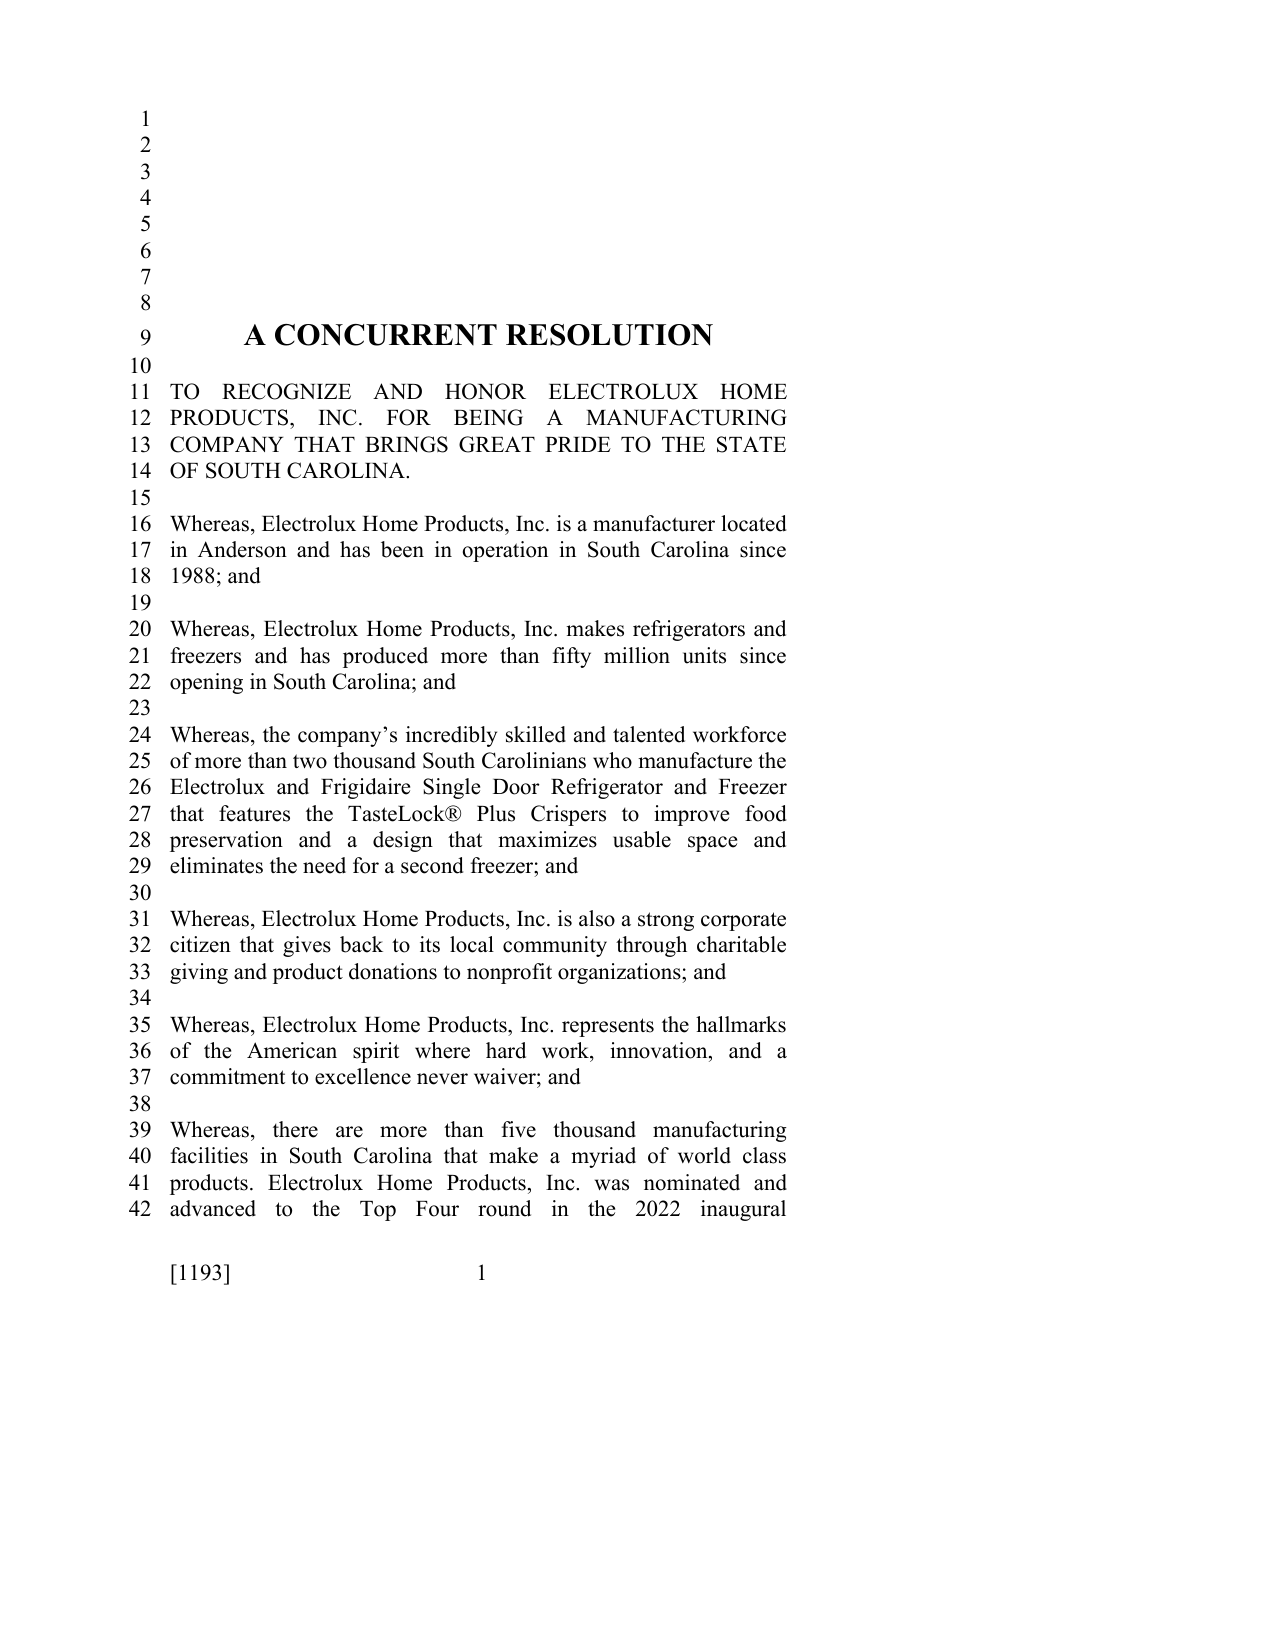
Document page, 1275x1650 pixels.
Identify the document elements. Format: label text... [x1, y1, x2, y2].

text Whereas, Electrolux Home Products, Inc. is also a strong corporate citizen that gives back to its local community through charitable giving and product donations to nonprofit organizations; and [169, 905, 787, 984]
text Whereas, the company’s incredibly skilled and talented workforce of more than two thousand South Carolinians who manufacture the Electrolux and Frigidaire Single Door Refrigerator and Freezer that features the TasteLock® Plus Crispers to improve food preservation and a design that maximizes usable space and eliminates the need for a second freezer; and [169, 721, 787, 879]
text TO RECOGNIZE AND HONOR ELECTROLUX HOME PRODUCTS, INC. FOR BEING A MANUFACTURING COMPANY THAT BRINGS GREAT PRIDE TO THE STATE OF SOUTH CAROLINA. [169, 378, 787, 483]
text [169, 1116, 787, 1221]
text Whereas, Electrolux Home Products, Inc. represents the hallmarks of the American spirit where hard work, innovation, and a commitment to excellence never waiver; and [169, 1011, 787, 1090]
text Whereas, Electrolux Home Products, Inc. is a manufacturer located in Anderson and has been in operation in South Carolina since 1988; and [169, 510, 787, 589]
text A CONCURRENT RESOLUTION [169, 316, 787, 352]
text Whereas, Electrolux Home Products, Inc. makes refrigerators and freezers and has produced more than fifty million units since opening in South Carolina; and [169, 615, 787, 694]
